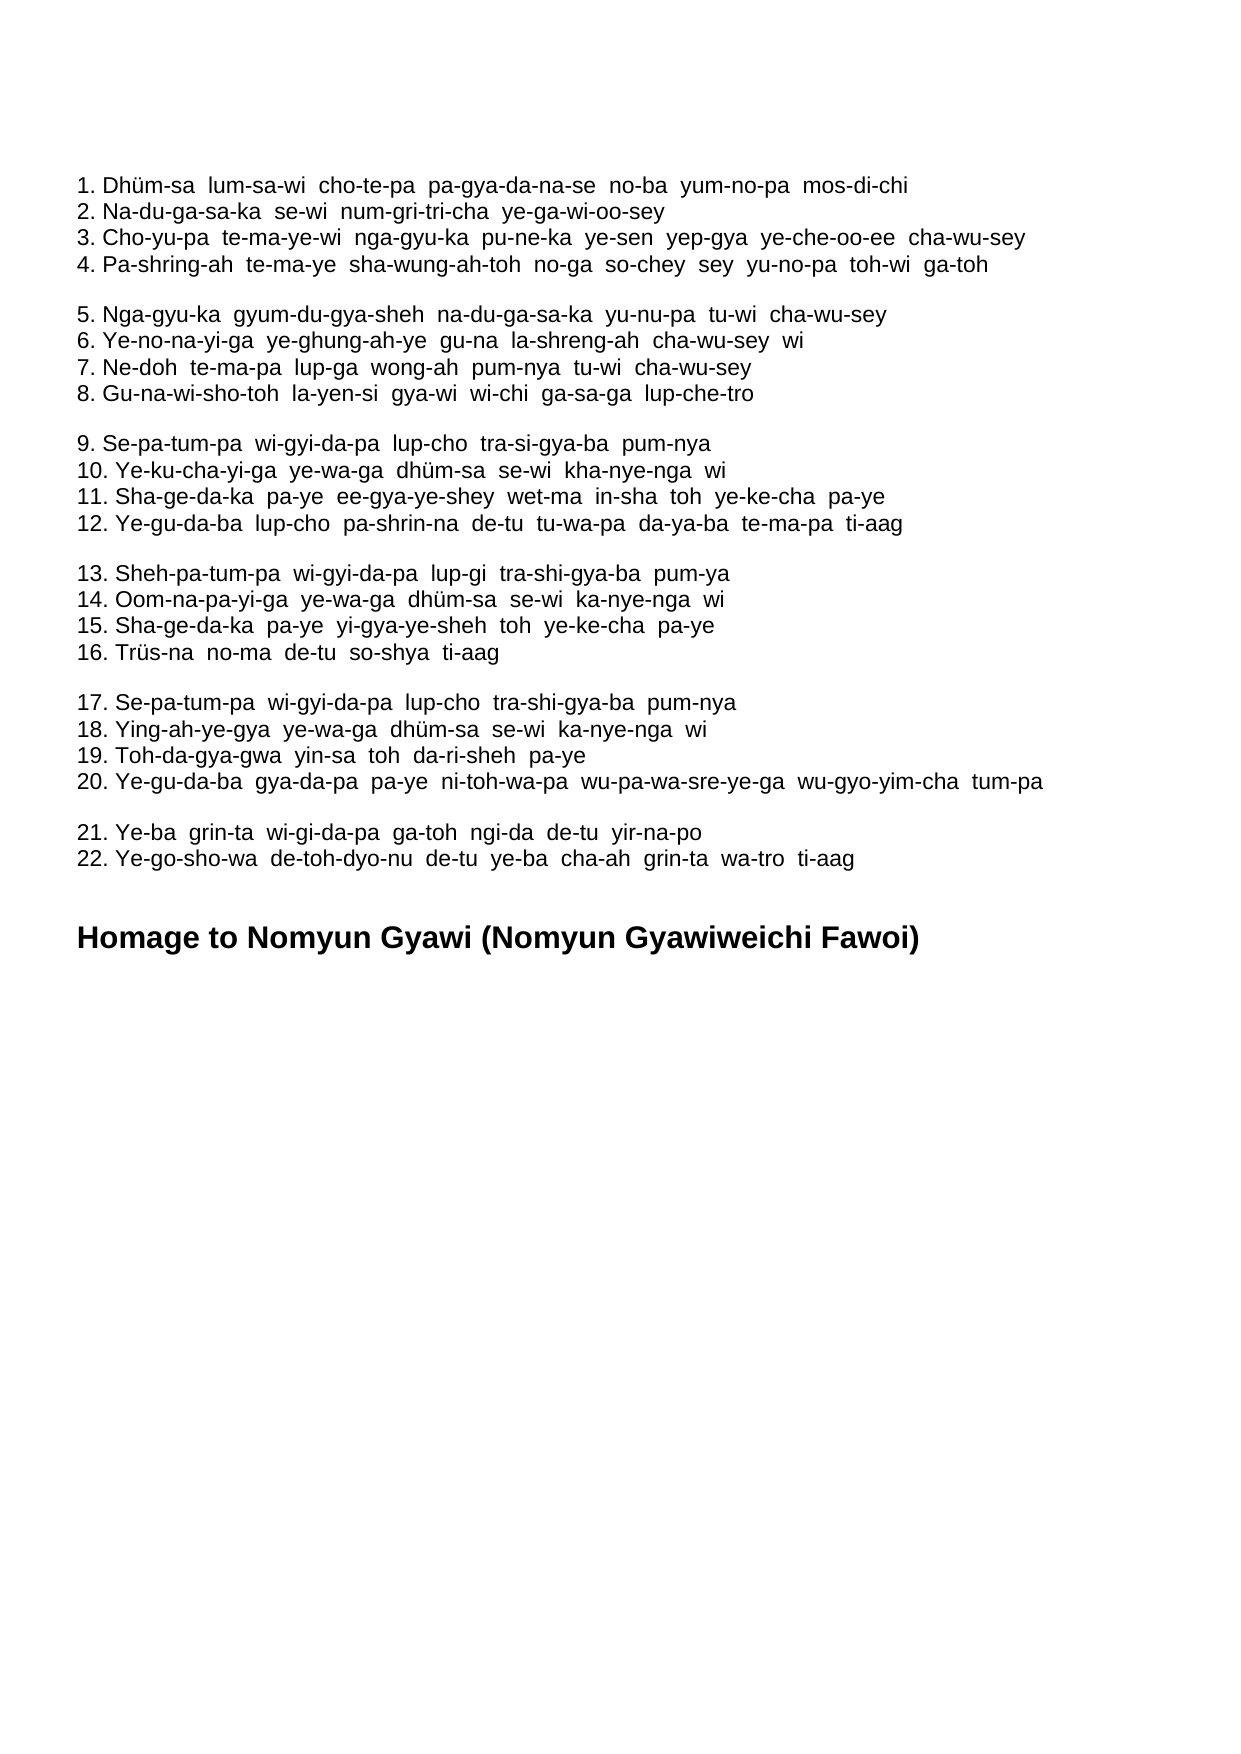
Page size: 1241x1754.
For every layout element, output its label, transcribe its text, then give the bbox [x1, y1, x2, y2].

text 3. Cho-yu-pa te-ma-ye-wi nga-gyu-ka pu-ne-ka ye-sen yep-gya ye-che-oo-ee cha-wu-sey [77, 224, 1164, 251]
text 13. Sheh-pa-tum-pa wi-gyi-da-pa lup-gi tra-shi-gya-ba pum-ya [77, 560, 1164, 586]
text 6. Ye-no-na-yi-ga ye-ghung-ah-ye gu-na la-shreng-ah cha-wu-sey wi [77, 327, 1164, 354]
text 1. Dhüm-sa lum-sa-wi cho-te-pa pa-gya-da-na-se no-ba yum-no-pa mos-di-chi [77, 172, 1164, 198]
text 22. Ye-go-sho-wa de-toh-dyo-nu de-tu ye-ba cha-ah grin-ta wa-tro ti-aag [77, 845, 1164, 871]
text 7. Ne-doh te-ma-pa lup-ga wong-ah pum-nya tu-wi cha-wu-sey [77, 354, 1164, 380]
text 20. Ye-gu-da-ba gya-da-pa pa-ye ni-toh-wa-pa wu-pa-wa-sre-ye-ga wu-gyo-yim-cha tum-pa [77, 768, 1164, 794]
text 11. Sha-ge-da-ka pa-ye ee-gya-ye-shey wet-ma in-sha toh ye-ke-cha pa-ye [77, 483, 1164, 509]
text 19. Toh-da-gya-gwa yin-sa toh da-ri-sheh pa-ye [77, 742, 1164, 768]
text 15. Sha-ge-da-ka pa-ye yi-gya-ye-sheh toh ye-ke-cha pa-ye [77, 612, 1164, 639]
text 17. Se-pa-tum-pa wi-gyi-da-pa lup-cho tra-shi-gya-ba pum-nya [77, 689, 1164, 716]
text 14. Oom-na-pa-yi-ga ye-wa-ga dhüm-sa se-wi ka-nye-nga wi [77, 586, 1164, 612]
text 2. Na-du-ga-sa-ka se-wi num-gri-tri-cha ye-ga-wi-oo-sey [77, 198, 1164, 224]
text 21. Ye-ba grin-ta wi-gi-da-pa ga-toh ngi-da de-tu yir-na-po [77, 818, 1164, 845]
text 12. Ye-gu-da-ba lup-cho pa-shrin-na de-tu tu-wa-pa da-ya-ba te-ma-pa ti-aag [77, 509, 1164, 536]
text 16. Trüs-na no-ma de-tu so-shya ti-aag [77, 639, 1164, 665]
text 5. Nga-gyu-ka gyum-du-gya-sheh na-du-ga-sa-ka yu-nu-pa tu-wi cha-wu-sey [77, 301, 1164, 327]
text 4. Pa-shring-ah te-ma-ye sha-wung-ah-toh no-ga so-chey sey yu-no-pa toh-wi ga-toh [77, 251, 1164, 277]
text 9. Se-pa-tum-pa wi-gyi-da-pa lup-cho tra-si-gya-ba pum-nya [77, 430, 1164, 457]
text 18. Ying-ah-ye-gya ye-wa-ga dhüm-sa se-wi ka-nye-nga wi [77, 716, 1164, 742]
text Homage to Nomyun Gyawi (Nomyun Gyawiweichi Fawoi) [77, 919, 1164, 955]
text 8. Gu-na-wi-sho-toh la-yen-si gya-wi wi-chi ga-sa-ga lup-che-tro [77, 380, 1164, 406]
text 10. Ye-ku-cha-yi-ga ye-wa-ga dhüm-sa se-wi kha-nye-nga wi [77, 457, 1164, 483]
